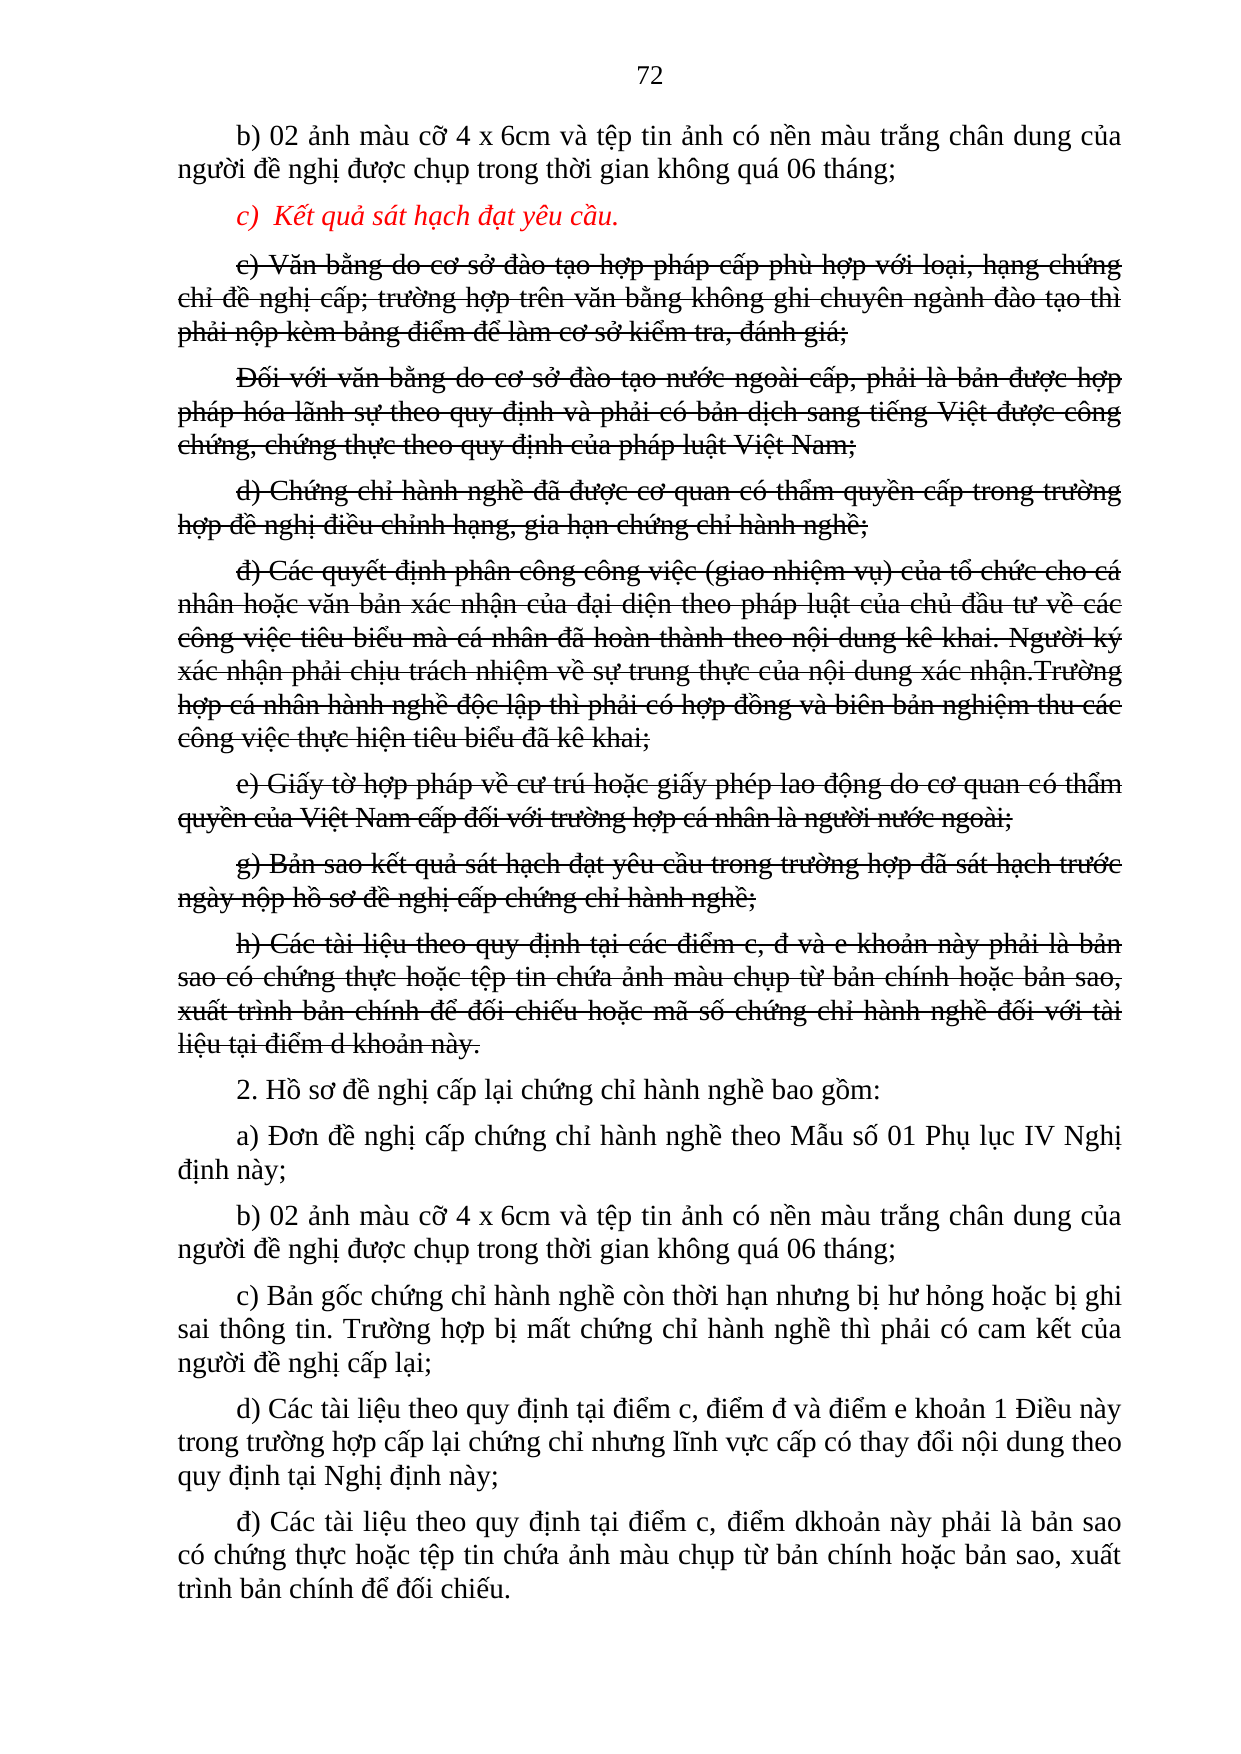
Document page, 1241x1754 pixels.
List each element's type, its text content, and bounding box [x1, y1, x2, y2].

text h) Các tài liệu theo quy định tại các điểm c, đ và e khoản này phải là bản sao có chứng thực hoặc tệp tin chứa ảnh màu chụp từ bản chính hoặc bản sao, xuất trình bản chính để đối chiếu hoặc mã số chứng chỉ hành nghề đối với tài liệu tại điểm d khoản này. [177, 926, 1122, 978]
text 2. Hồ sơ đề nghị cấp lại chứng chỉ hành nghề bao gồm: [177, 1072, 1122, 1106]
text Đối với văn bằng do cơ sở đào tạo nước ngoài cấp, phải là bản được hợp pháp hóa lãnh sự theo quy định và phải có bản dịch sang tiếng Việt được công chứng, chứng thực theo quy định của pháp luật Việt Nam; [177, 360, 1122, 461]
text e) Giấy tờ hợp pháp về cư trú hoặc giấy phép lao động do cơ quan có thẩm quyền của Việt Nam cấp đối với trường hợp cá nhân là người nước ngoài; [177, 767, 1122, 834]
text c) Văn bằng do cơ sở đào tạo hợp pháp cấp phù hợp với loại, hạng chứng chỉ đề nghị cấp; trường hợp trên văn bằng không ghi chuyên ngành đào tạo thì phải nộp kèm bảng điểm để làm cơ sở kiểm tra, đánh giá; [177, 247, 1122, 348]
text g) Bản sao kết quả sát hạch đạt yêu cầu trong trường hợp đã sát hạch trước ngày nộp hồ sơ đề nghị cấp chứng chỉ hành nghề; [177, 846, 1122, 913]
text h) Các tài liệu theo quy định tại các điểm c, đ và e khoản này phải là bản sao có chứng thực hoặc tệp tin chứa ảnh màu chụp từ bản chính hoặc bản sao, xuất trình bản chính để đối chiếu hoặc mã số chứng chỉ hành nghề đối với tài liệu tại điểm d khoản này. [177, 1012, 1122, 1060]
text đ) Các tài liệu theo quy định tại điểm c, điểm dkhoản này phải là bản sao có chứng thực hoặc tệp tin chứa ảnh màu chụp từ bản chính hoặc bản sao, xuất trình bản chính để đối chiếu. [177, 1504, 1122, 1604]
text b) 02 ảnh màu cỡ 4 x 6cm và tệp tin ảnh có nền màu trắng chân dung của người đề nghị được chụp trong thời gian không quá 06 tháng; [177, 118, 1122, 185]
text đ) Các quyết định phân công công việc (giao nhiệm vụ) của tổ chức cho cá nhân hoặc văn bản xác nhận của đại diện theo pháp luật của chủ đầu tư về các công việc tiêu biểu mà cá nhân đã hoàn thành theo nội dung kê khai. Người ký xác nhận phải chịu trách nhiệm về sự trung thực của nội dung xác nhận.Trường hợp cá nhân hành nghề độc lập thì phải có hợp đồng và biên bản nghiệm thu các công việc thực hiện tiêu biểu đã kê khai; [177, 706, 1122, 754]
text c) Bản gốc chứng chỉ hành nghề còn thời hạn nhưng bị hư hỏng hoặc bị ghi sai thông tin. Trường hợp bị mất chứng chỉ hành nghề thì phải có cam kết của người đề nghị cấp lại; [177, 1278, 1122, 1378]
text đ) Các quyết định phân công công việc (giao nhiệm vụ) của tổ chức cho cá nhân hoặc văn bản xác nhận của đại diện theo pháp luật của chủ đầu tư về các công việc tiêu biểu mà cá nhân đã hoàn thành theo nội dung kê khai. Người ký xác nhận phải chịu trách nhiệm về sự trung thực của nội dung xác nhận.Trường hợp cá nhân hành nghề độc lập thì phải có hợp đồng và biên bản nghiệm thu các công việc thực hiện tiêu biểu đã kê khai; [177, 606, 1122, 638]
text c) Kết quả sát hạch đạt yêu cầu. [177, 198, 1122, 231]
text đ) Các quyết định phân công công việc (giao nhiệm vụ) của tổ chức cho cá nhân hoặc văn bản xác nhận của đại diện theo pháp luật của chủ đầu tư về các công việc tiêu biểu mà cá nhân đã hoàn thành theo nội dung kê khai. Người ký xác nhận phải chịu trách nhiệm về sự trung thực của nội dung xác nhận.Trường hợp cá nhân hành nghề độc lập thì phải có hợp đồng và biên bản nghiệm thu các công việc thực hiện tiêu biểu đã kê khai; [177, 553, 1122, 605]
text h) Các tài liệu theo quy định tại các điểm c, đ và e khoản này phải là bản sao có chứng thực hoặc tệp tin chứa ảnh màu chụp từ bản chính hoặc bản sao, xuất trình bản chính để đối chiếu hoặc mã số chứng chỉ hành nghề đối với tài liệu tại điểm d khoản này. [177, 979, 1122, 1011]
text đ) Các quyết định phân công công việc (giao nhiệm vụ) của tổ chức cho cá nhân hoặc văn bản xác nhận của đại diện theo pháp luật của chủ đầu tư về các công việc tiêu biểu mà cá nhân đã hoàn thành theo nội dung kê khai. Người ký xác nhận phải chịu trách nhiệm về sự trung thực của nội dung xác nhận.Trường hợp cá nhân hành nghề độc lập thì phải có hợp đồng và biên bản nghiệm thu các công việc thực hiện tiêu biểu đã kê khai; [177, 639, 1122, 672]
text d) Các tài liệu theo quy định tại điểm c, điểm đ và điểm e khoản 1 Điều này trong trường hợp cấp lại chứng chỉ nhưng lĩnh vực cấp có thay đổi nội dung theo quy định tại Nghị định này; [177, 1391, 1122, 1491]
text a) Đơn đề nghị cấp chứng chỉ hành nghề theo Mẫu số 01 Phụ lục IV Nghị định này; [177, 1118, 1122, 1186]
text đ) Các quyết định phân công công việc (giao nhiệm vụ) của tổ chức cho cá nhân hoặc văn bản xác nhận của đại diện theo pháp luật của chủ đầu tư về các công việc tiêu biểu mà cá nhân đã hoàn thành theo nội dung kê khai. Người ký xác nhận phải chịu trách nhiệm về sự trung thực của nội dung xác nhận.Trường hợp cá nhân hành nghề độc lập thì phải có hợp đồng và biên bản nghiệm thu các công việc thực hiện tiêu biểu đã kê khai; [177, 673, 1122, 705]
text b) 02 ảnh màu cỡ 4 x 6cm và tệp tin ảnh có nền màu trắng chân dung của người đề nghị được chụp trong thời gian không quá 06 tháng; [177, 1198, 1122, 1265]
text d) Chứng chỉ hành nghề đã được cơ quan có thẩm quyền cấp trong trường hợp đề nghị điều chỉnh hạng, gia hạn chứng chỉ hành nghề; [177, 473, 1122, 540]
